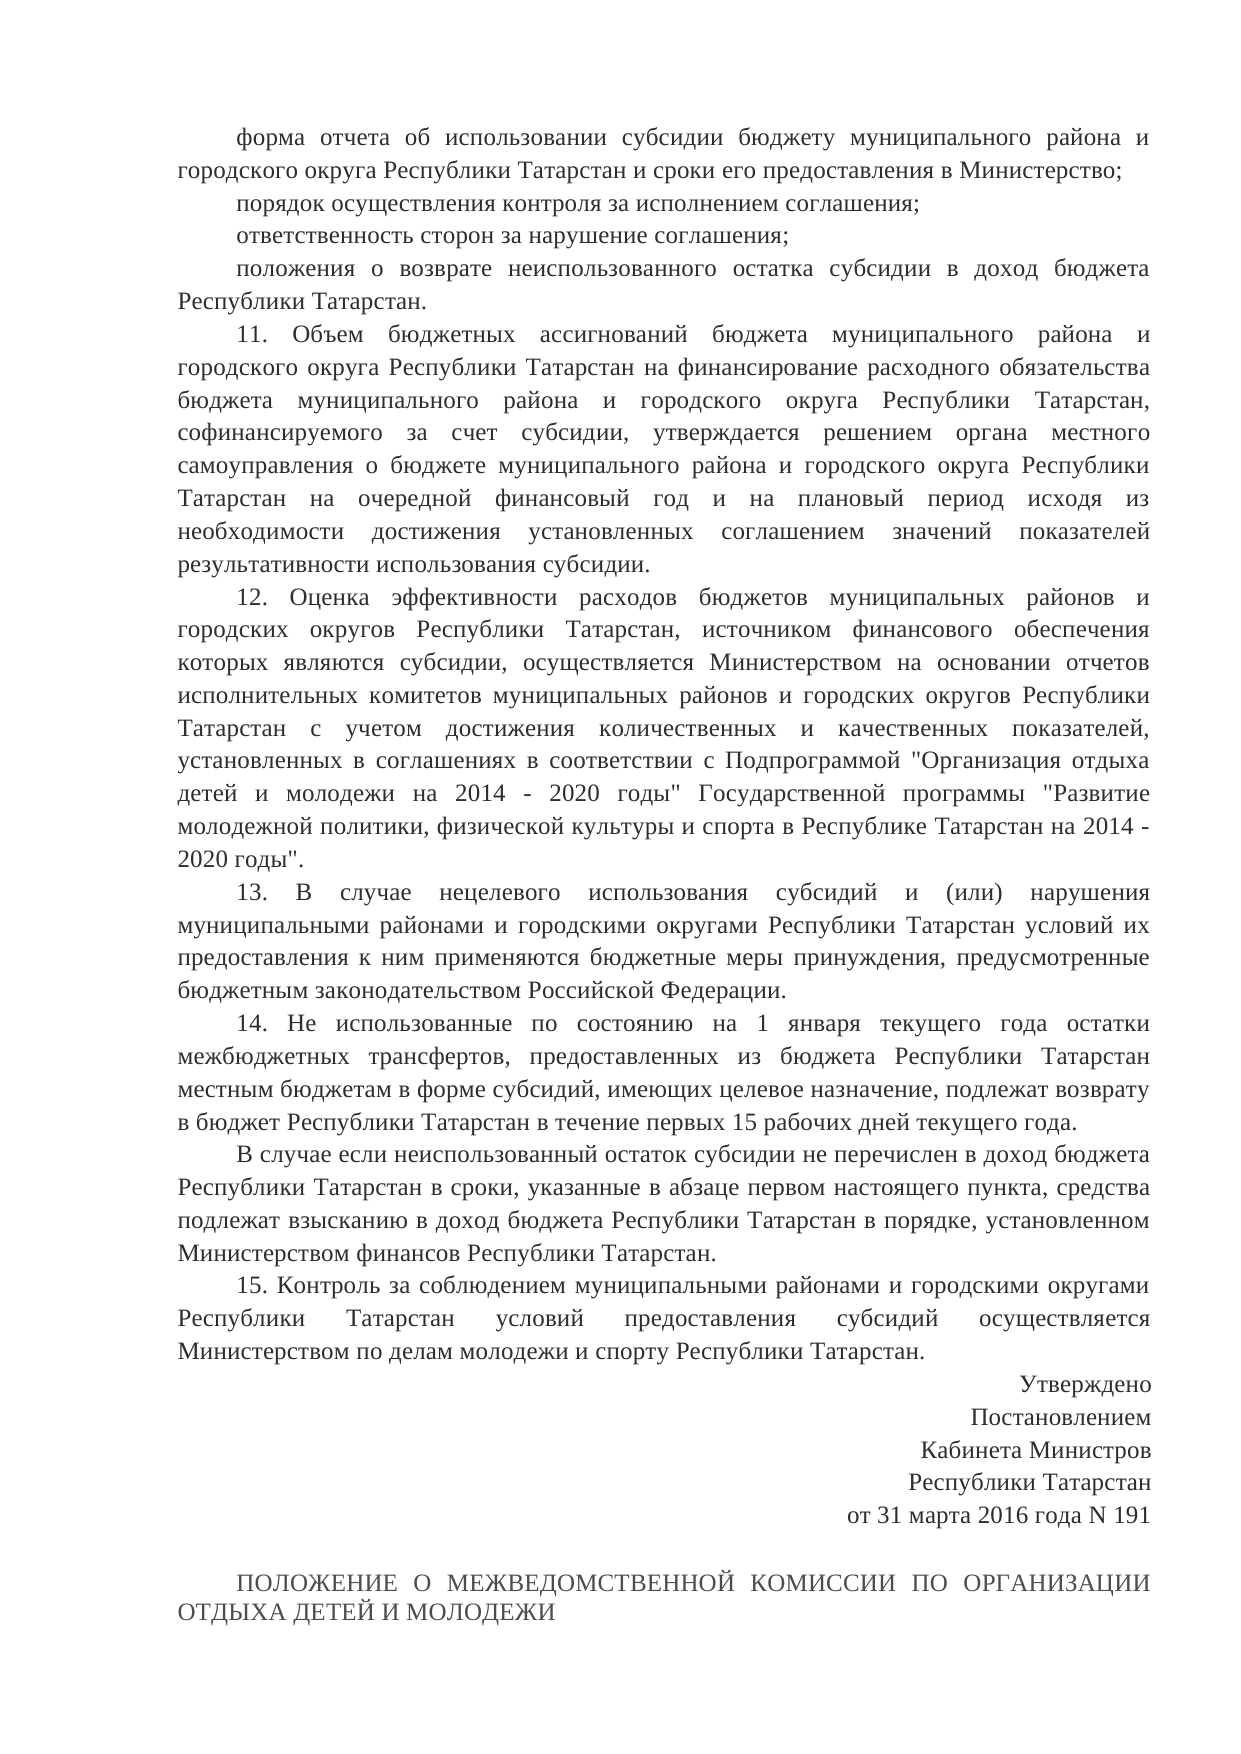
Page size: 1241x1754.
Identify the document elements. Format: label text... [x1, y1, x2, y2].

text форма отчета об использовании субсидии бюджету муниципального района и городского округа Республики Татарстан и сроки его предоставления в Министерство; [177, 118, 1152, 184]
text 15. Контроль за соблюдением муниципальными районами и городскими округами Республики Татарстан условий предоставления субсидий осуществляется Министерством по делам молодежи и спорту Республики Татарстан. [177, 1267, 1152, 1365]
text 12. Оценка эффективности расходов бюджетов муниципальных районов и городских округов Республики Татарстан, источником финансового обеспечения которых являются субсидии, осуществляется Министерством на основании отчетов исполнительных комитетов муниципальных районов и городских округов Республики Татарстан с учетом достижения количественных и качественных показателей, установленных в соглашениях в соответствии с Подпрограммой "Организация отдыха детей и молодежи на 2014 - 2020 годы" Государственной программы "Развитие молодежной политики, физической культуры и спорта в Республике Татарстан на 2014 - 2020 годы". [177, 577, 1152, 873]
text Республики Татарстан [177, 1463, 1152, 1496]
text Кабинета Министров [177, 1431, 1152, 1463]
text ПОЛОЖЕНИЕ О МЕЖВЕДОМСТВЕННОЙ КОМИССИИ ПО ОРГАНИЗАЦИИ ОТДЫХА ДЕТЕЙ И МОЛОДЕЖИ [177, 1568, 1152, 1626]
text Постановлением [177, 1398, 1152, 1431]
text 13. В случае нецелевого использования субсидий и (или) нарушения муниципальными районами и городскими округами Республики Татарстан условий их предоставления к ним применяются бюджетные меры принуждения, предусмотренные бюджетным законодательством Российской Федерации. [177, 873, 1152, 1004]
text 11. Объем бюджетных ассигнований бюджета муниципального района и городского округа Республики Татарстан на финансирование расходного обязательства бюджета муниципального района и городского округа Республики Татарстан, софинансируемого за счет субсидии, утверждается решением органа местного самоуправления о бюджете муниципального района и городского округа Республики Татарстан на очередной финансовый год и на плановый период исходя из необходимости достижения установленных соглашением значений показателей результативности использования субсидии. [177, 315, 1152, 577]
text от 31 марта 2016 года N 191 [177, 1496, 1152, 1529]
text порядок осуществления контроля за исполнением соглашения; [177, 184, 1152, 217]
text В случае если неиспользованный остаток субсидии не перечислен в доход бюджета Республики Татарстан в сроки, указанные в абзаце первом настоящего пункта, средства подлежат взысканию в доход бюджета Республики Татарстан в порядке, установленном Министерством финансов Республики Татарстан. [177, 1135, 1152, 1267]
text Утверждено [177, 1365, 1152, 1398]
text ответственность сторон за нарушение соглашения; [177, 217, 1152, 249]
text положения о возврате неиспользованного остатка субсидии в доход бюджета Республики Татарстан. [177, 249, 1152, 315]
text 14. Не использованные по состоянию на 1 января текущего года остатки межбюджетных трансфертов, предоставленных из бюджета Республики Татарстан местным бюджетам в форме субсидий, имеющих целевое назначение, подлежат возврату в бюджет Республики Татарстан в течение первых 15 рабочих дней текущего года. [177, 1004, 1152, 1135]
